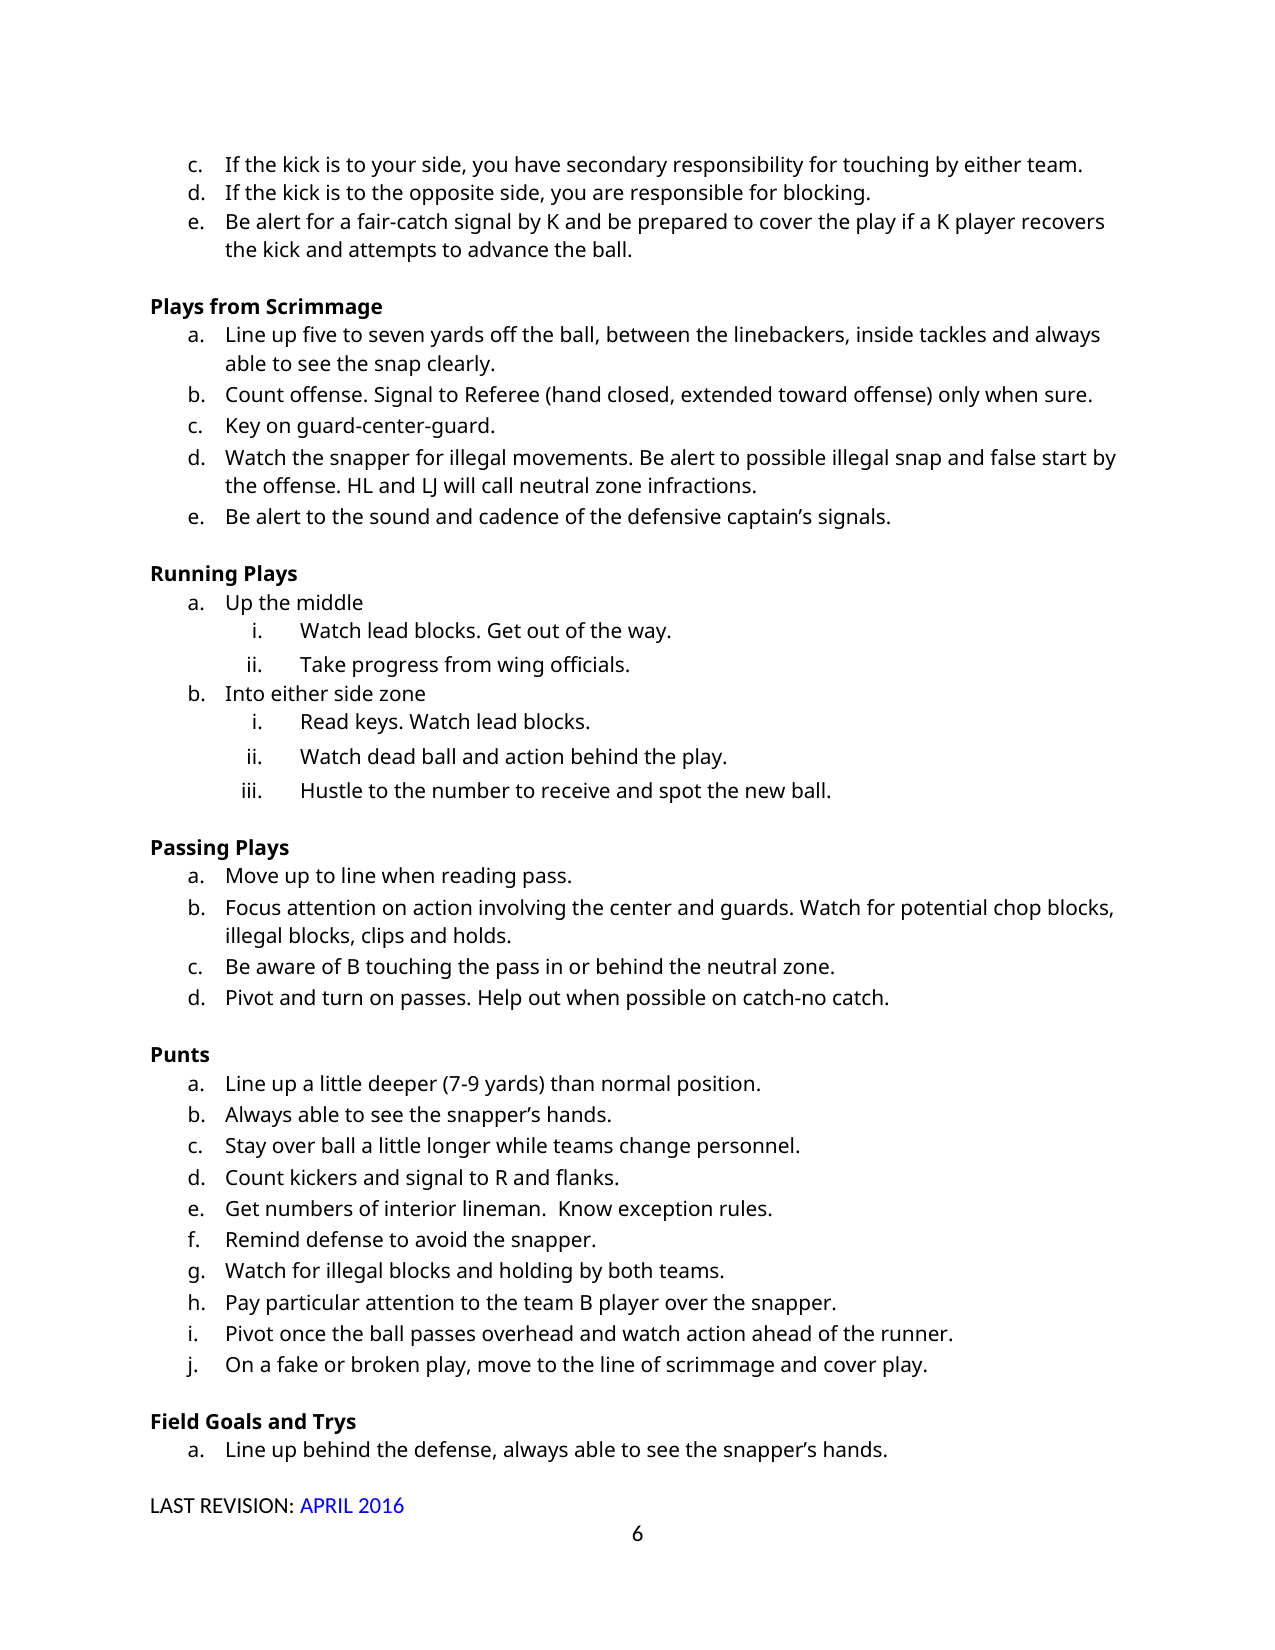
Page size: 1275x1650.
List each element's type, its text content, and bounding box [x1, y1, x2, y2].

list Remind defense to avoid the snapper. [187, 1225, 1125, 1253]
list Pay particular attention to the team B player over the snapper. [187, 1288, 1125, 1316]
list Be alert to the sound and cadence of the defensive captain’s signals. [187, 502, 1125, 531]
list Pivot once the ball passes overhead and watch action ahead of the runner. [187, 1319, 1125, 1347]
list If the kick is to the opposite side, you are responsible for blocking. [187, 178, 1125, 207]
list Pivot and turn on passes. Help out when possible on catch-no catch. [187, 983, 1125, 1012]
list Watch lead blocks. Get out of the way. [262, 616, 1125, 645]
list If the kick is to your side, you have secondary responsibility for touching by either team. [187, 150, 1125, 178]
list Read keys. Watch lead blocks. [262, 707, 1125, 736]
list Stay over ball a little longer while teams change personnel. [187, 1131, 1125, 1160]
list Into either side zone [187, 679, 1125, 707]
list Watch for illegal blocks and holding by both teams. [187, 1256, 1125, 1285]
text Running Plays [150, 559, 1125, 588]
list Move up to line when reading pass. [187, 861, 1125, 890]
list Line up five to seven yards off the ball, between the linebackers, inside tackles and always able to see the snap clearly. [187, 321, 1125, 377]
list Hustle to the number to receive and spot the new ball. [262, 776, 1125, 804]
list Count kickers and signal to R and flanks. [187, 1163, 1125, 1191]
list Always able to see the snapper’s hands. [187, 1100, 1125, 1128]
list Focus attention on action involving the center and guards. Watch for potential chop blocks, illegal blocks, clips and holds. [187, 893, 1125, 949]
text Passing Plays [150, 833, 1125, 861]
list Key on guard-center-guard. [187, 412, 1125, 440]
list On a fake or broken play, move to the line of scrimmage and cover play. [187, 1350, 1125, 1378]
list Count offense. Signal to Referee (hand closed, extended toward offense) only when sure. [187, 380, 1125, 409]
list Line up a little deeper (7-9 yards) than normal position. [187, 1069, 1125, 1097]
list Get numbers of interior lineman. Know exception rules. [187, 1194, 1125, 1222]
list Watch the snapper for illegal movements. Be alert to possible illegal snap and false start by the offense. HL and LJ will call neutral zone infractions. [187, 443, 1125, 500]
list Up the middle [187, 588, 1125, 616]
text Punts [150, 1040, 1125, 1069]
text Field Goals and Trys [150, 1407, 1125, 1435]
list Take progress from wing officials. [262, 651, 1125, 679]
list Be aware of B touching the pass in or behind the neutral zone. [187, 952, 1125, 981]
list Watch dead ball and action behind the play. [262, 742, 1125, 770]
list Be alert for a fair-catch signal by K and be prepared to cover the play if a K player recovers the kick and attempts to advance the ball. [187, 207, 1125, 264]
text Plays from Scrimmage [150, 292, 1125, 321]
list Line up behind the defense, always able to see the snapper’s hands. [187, 1435, 1125, 1464]
